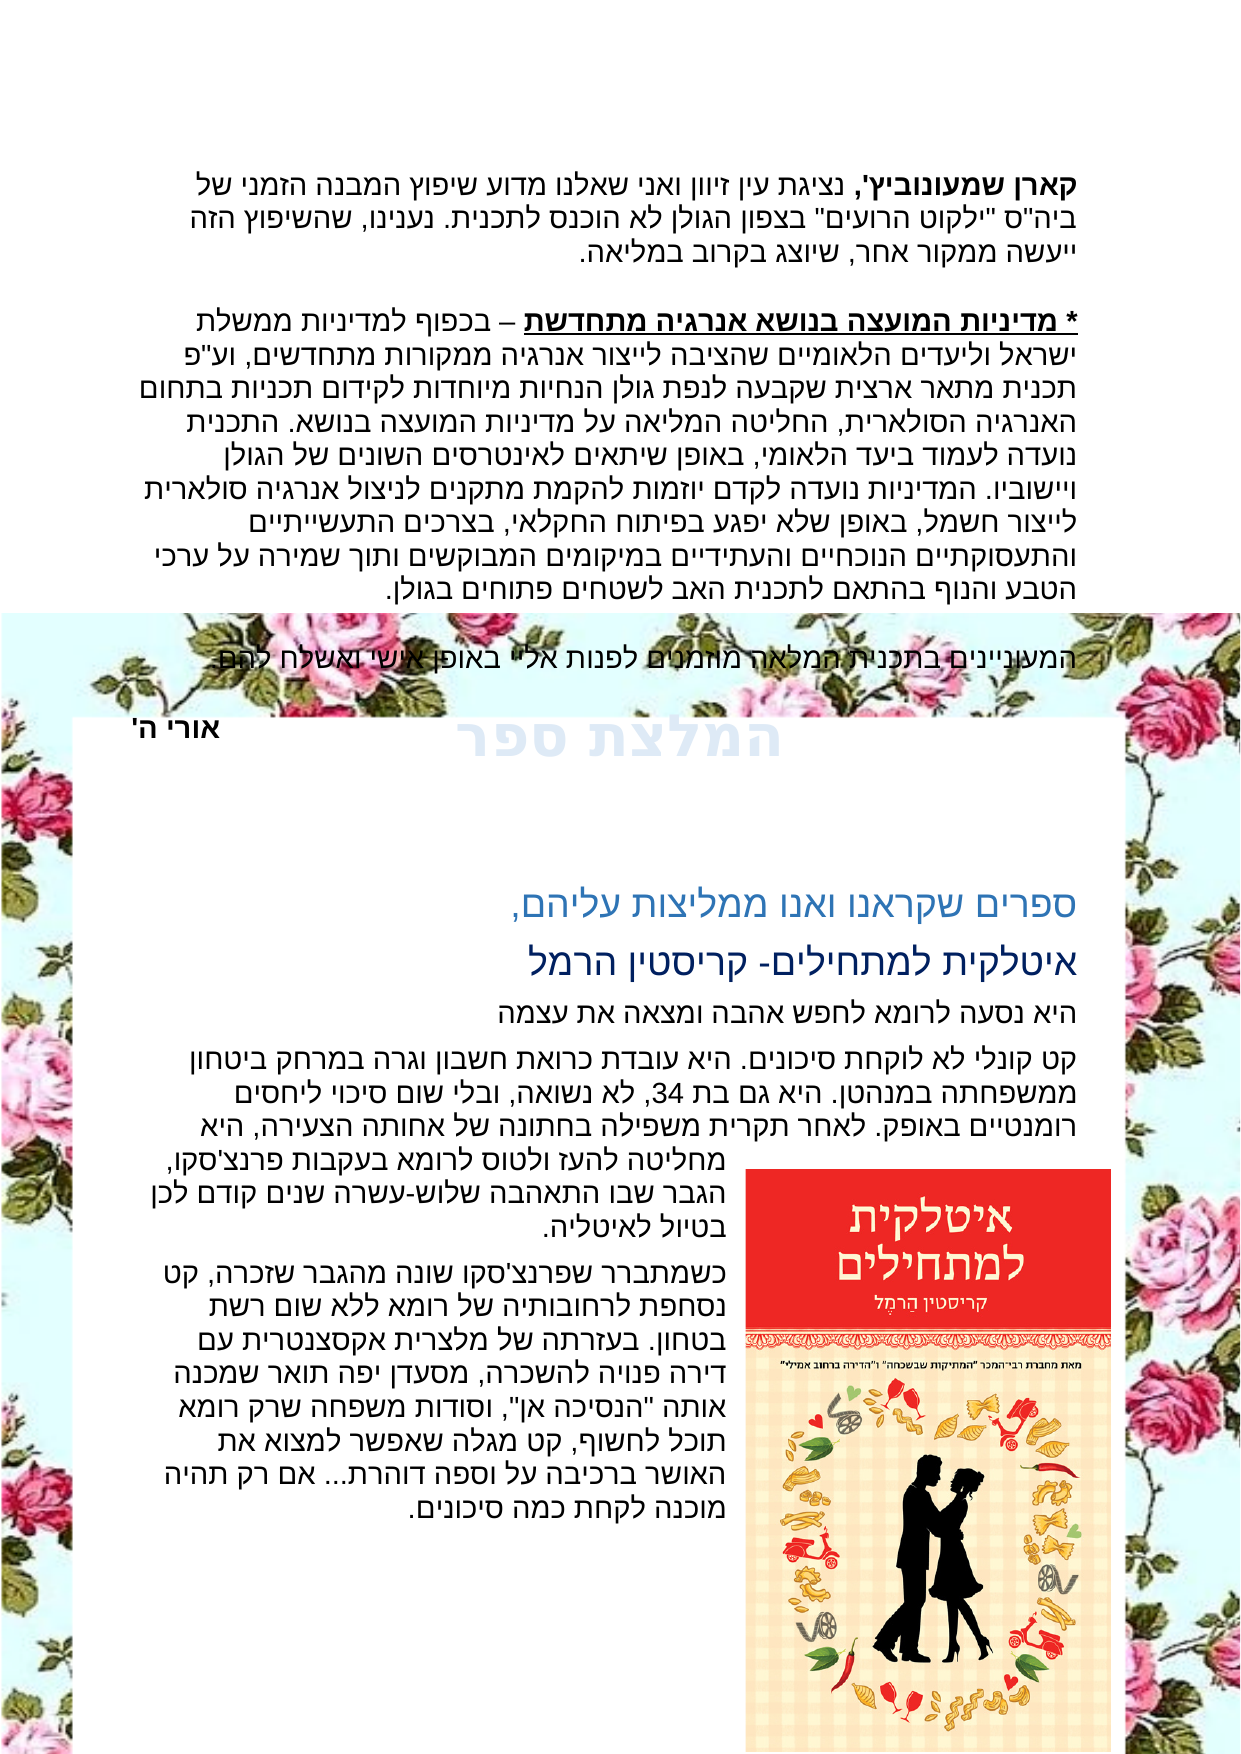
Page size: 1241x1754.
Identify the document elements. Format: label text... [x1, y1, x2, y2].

picture [0, 613, 1241, 1754]
text היא נסעה לרומא לחפש אהבה ומצאה את עצמה [131, 996, 1078, 1030]
text קט קונלי לא לוקחת סיכונים. היא עובדת כרואת חשבון וגרה במרחק ביטחון ממשפחתה במנהטן. היא גם בת 34, לא נשואה, ובלי שום סיכוי ליחסים רומנטיים באופק. לאחר תקרית משפילה בחתונה של אחותה הצעירה, היא מחליטה להעז ולטוס לרומא בעקבות פרנצ'סקו, הגבר שבו התאהבה שלוש-עשרה שנים קודם לכן בטיול לאיטליה. [131, 1042, 1078, 1243]
text * מדיניות המועצה בנושא אנרגיה מתחדשת – בכפוף למדיניות ממשלת ישראל וליעדים הלאומיים שהציבה לייצור אנרגיה ממקורות מתחדשים, וע"פ תכנית מתאר ארצית שקבעה לנפת גולן הנחיות מיוחדות לקידום תכניות בתחום האנרגיה הסולארית, החליטה המליאה על מדיניות המועצה בנושא. התכנית נועדה לעמוד ביעד הלאומי, באופן שיתאים לאינטרסים השונים של הגולן ויישוביו. המדיניות נועדה לקדם יוזמות להקמת מתקנים לניצול אנרגיה סולארית לייצור חשמל, באופן שלא יפגע בפיתוח החקלאי, בצרכים התעשייתיים והתעסוקתיים הנוכחיים והעתידיים במיקומים המבוקשים ותוך שמירה על ערכי הטבע והנוף בהתאם לתכנית האב לשטחים פתוחים בגולן. [131, 304, 1078, 606]
text איטלקית למתחילים- קריסטין הרמל [131, 941, 1078, 984]
text כשמתברר שפרנצ'סקו שונה מהגבר שזכרה, קט נסחפת לרחובותיה של רומא ללא שום רשת בטחון. בעזרתה של מלצרית אקסצנטרית עם דירה פנויה להשכרה, מסעדן יפה תואר שמכנה אותה "הנסיכה אן", וסודות משפחה שרק רומא תוכל לחשוף, קט מגלה שאפשר למצוא את האושר ברכיבה על וספה דוהרת... אם רק תהיה מוכנה לקחת כמה סיכונים. [131, 1256, 745, 1524]
text אורי ה' [131, 711, 1078, 744]
text קארן שמעונוביץ', נציגת עין זיוון ואני שאלנו מדוע שיפוץ המבנה הזמני של ביה"ס "ילקוט הרועים" בצפון הגולן לא הוכנס לתכנית. נענינו, שהשיפוץ הזה ייעשה ממקור אחר, שיוצג בקרוב במליאה. [131, 168, 1078, 268]
text ספרים שקראנו ואנו ממליצות עליהם, [131, 882, 1078, 926]
text המעוניינים בתכנית המלאה מוזמנים לפנות אליי באופן אישי ואשלח להם. [131, 642, 1078, 675]
